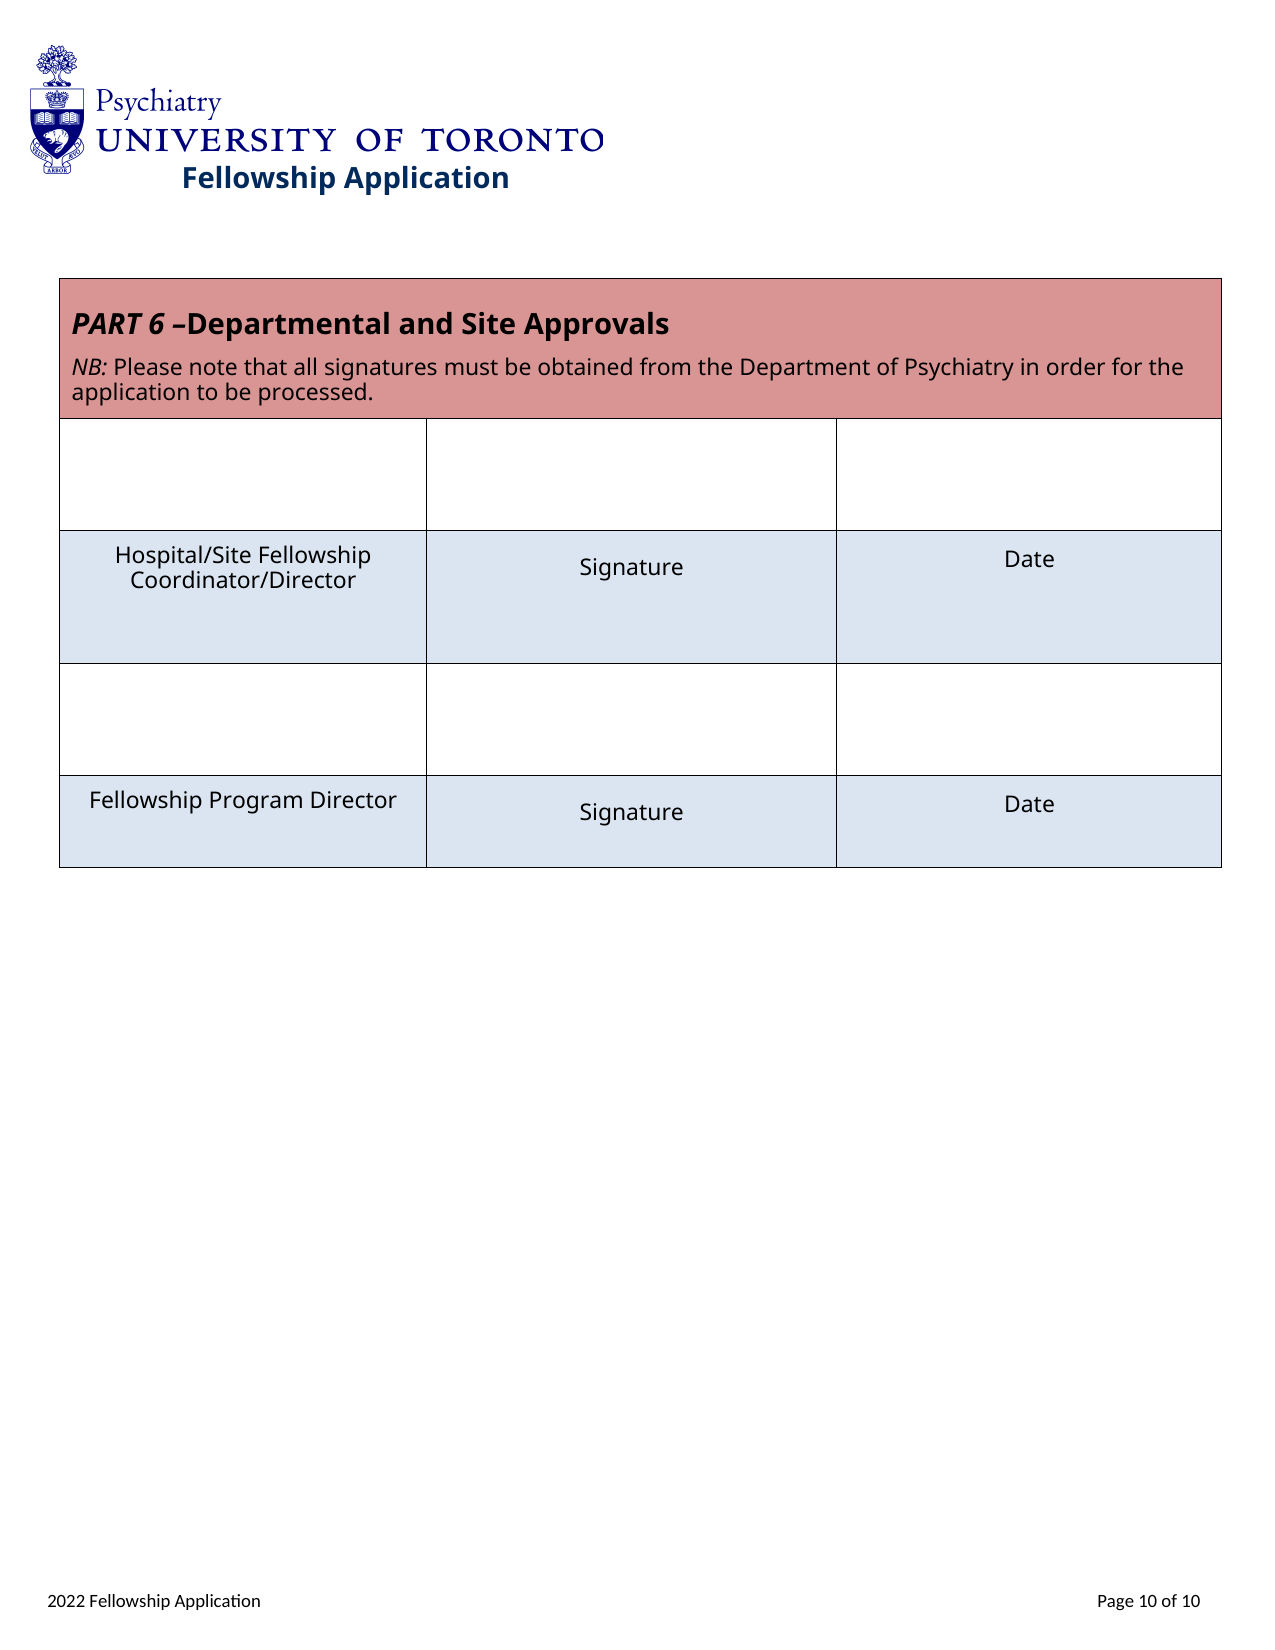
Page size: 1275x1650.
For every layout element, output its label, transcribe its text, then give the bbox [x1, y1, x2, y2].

table_cell Signature [427, 531, 836, 663]
table_cell Date [837, 776, 1221, 867]
table_header PART 6 –Departmental and Site Approvals NB: Please note that all signatures must be obtained from the Department of Psychiatry in order for the application to be processed. [60, 279, 1221, 418]
table_cell [427, 664, 836, 775]
table_cell Fellowship Program Director [60, 776, 426, 867]
table_cell Signature [427, 776, 836, 867]
table_cell [427, 419, 836, 530]
table_cell [837, 664, 1221, 775]
picture [30, 45, 603, 174]
table_cell [60, 419, 426, 530]
table_cell Date [837, 531, 1221, 663]
table_cell [60, 664, 426, 775]
table_cell [837, 419, 1221, 530]
table_cell Hospital/Site Fellowship Coordinator/Director [60, 531, 426, 663]
